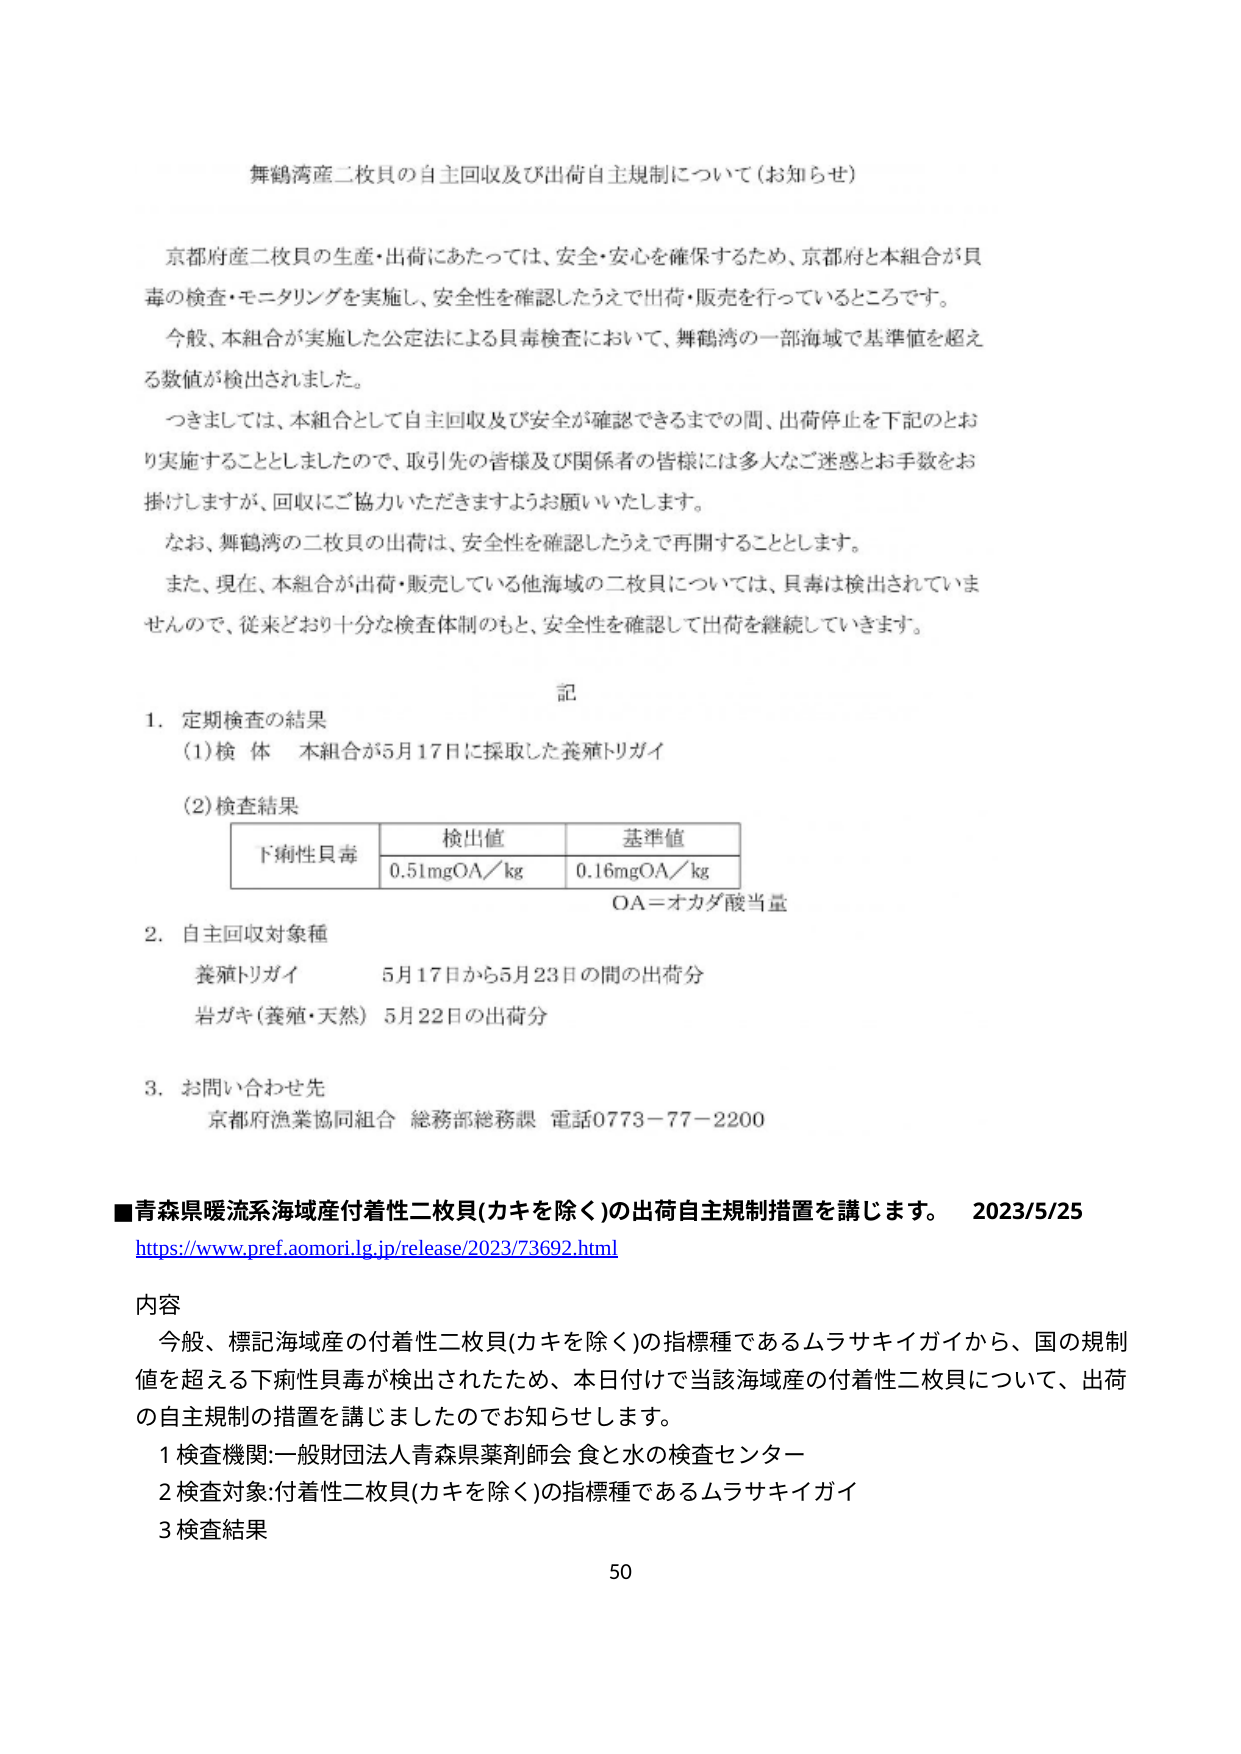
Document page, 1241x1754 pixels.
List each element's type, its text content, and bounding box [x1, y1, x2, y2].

text 2検査対象:付着性二枚貝(カキを除く)の指標種であるムラサキイガイ [135, 1472, 1128, 1510]
picture [135, 159, 998, 1137]
text 3検査結果 [135, 1510, 1128, 1547]
text 今般、標記海域産の付着性二枚貝(カキを除く)の指標種であるムラサキイガイから、国の規制値を超える下痢性貝毒が検出されたため、本日付けで当該海域産の付着性二枚貝について、出荷の自主規制の措置を講じましたのでお知らせします。 [135, 1322, 1128, 1435]
text https://www.pref.aomori.lg.jp/release/2023/73692.html [112, 1228, 1128, 1266]
text ■青森県暖流系海域産付着性二枚貝(カキを除く)の出荷自主規制措置を講じます。 2023/5/25 [112, 1191, 1128, 1228]
text 1検査機関:一般財団法人青森県薬剤師会 食と水の検査センター [135, 1435, 1128, 1472]
text 内容 [112, 1285, 1128, 1322]
